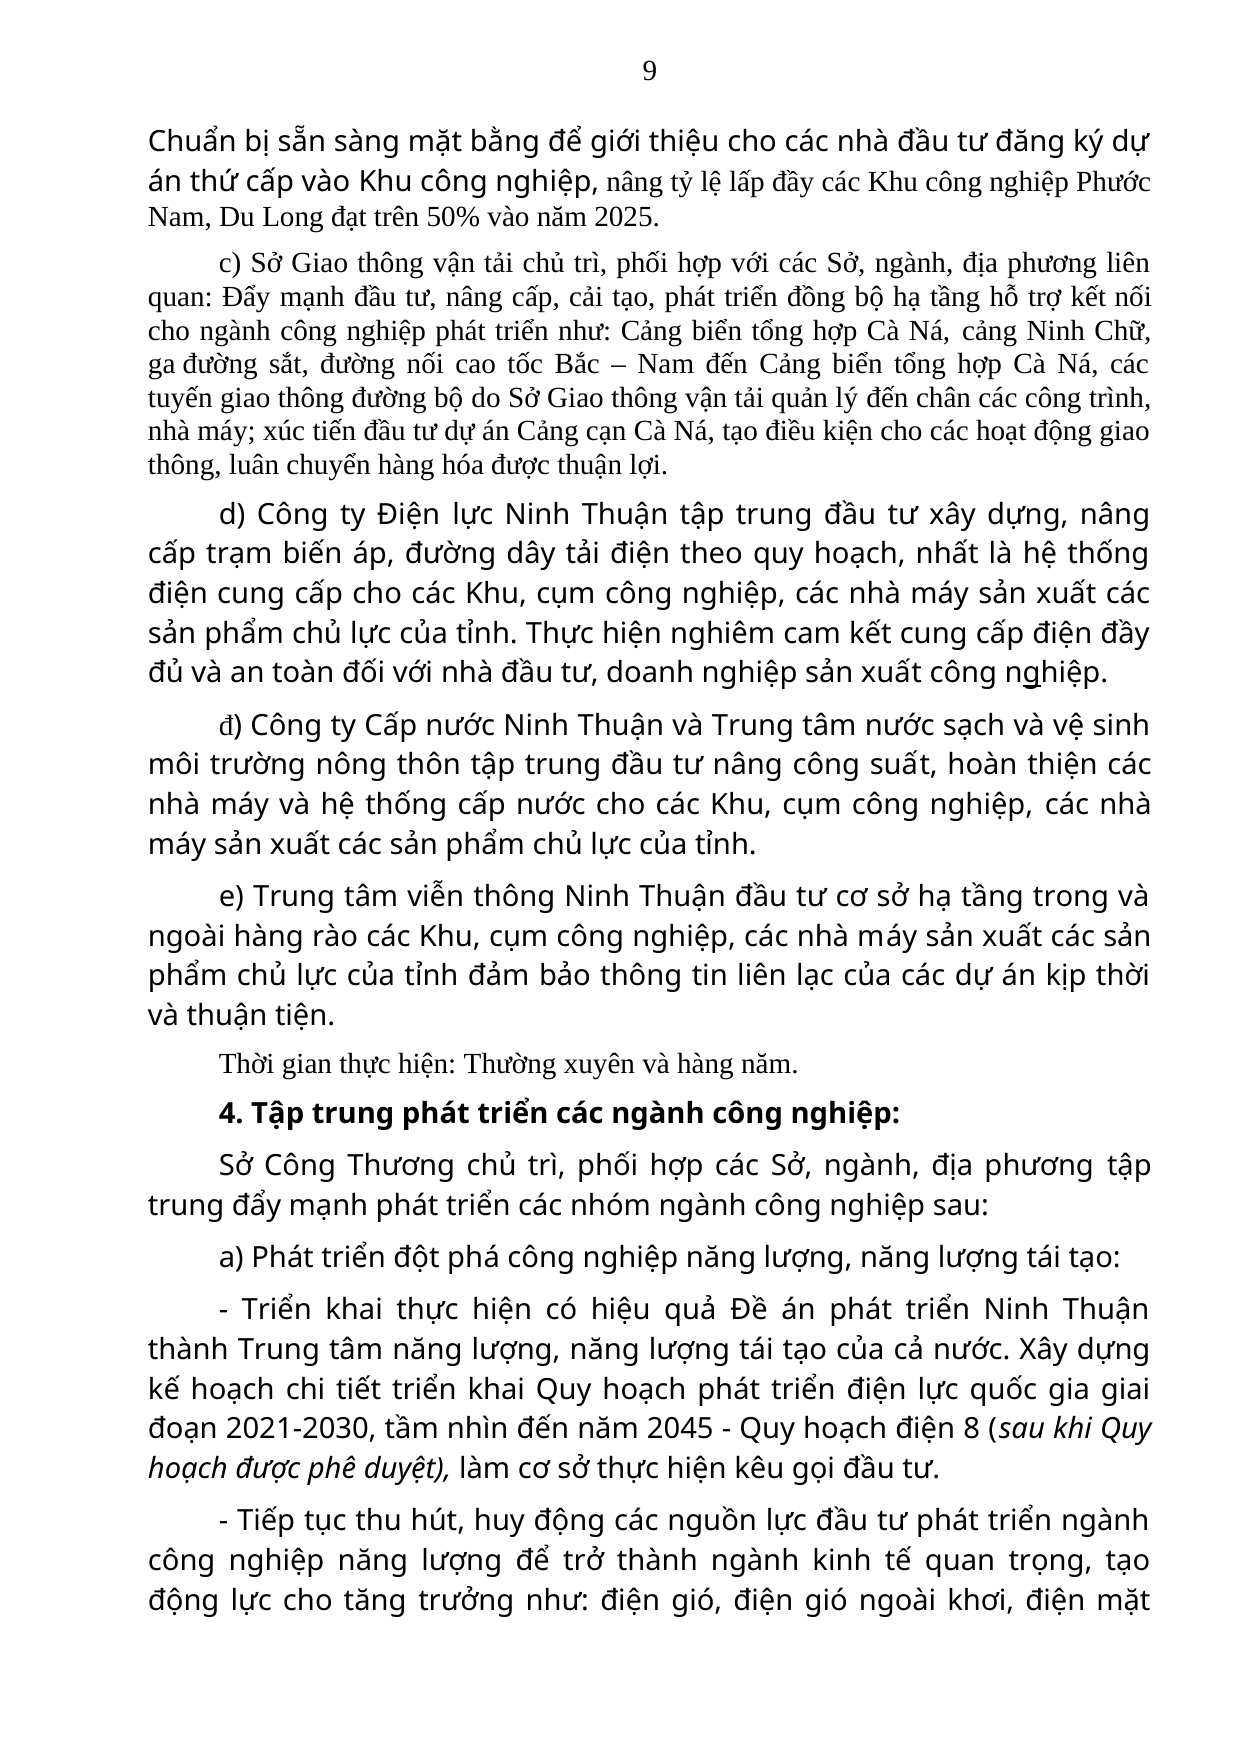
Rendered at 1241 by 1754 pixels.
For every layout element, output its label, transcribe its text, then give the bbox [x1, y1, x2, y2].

text - Triển khai thực hiện có hiệu quả Đề án phát triển Ninh Thuận thành Trung tâm năng lượng, năng lượng tái tạo của cả nước. Xây dựng kế hoạch chi tiết triển khai Quy hoạch phát triển điện lực quốc gia giai đoạn 2021-2030, tầm nhìn đến năm 2045 - Quy hoạch điện 8 (sau khi Quy hoạch được phê duyệt), làm cơ sở thực hiện kêu gọi đầu tư. [148, 1289, 1152, 1487]
text c) Sở Giao thông vận tải chủ trì, phối hợp với các Sở, ngành, địa phương liên quan: Đẩy mạnh đầu tư, nâng cấp, cải tạo, phát triển đồng bộ hạ tầng hỗ trợ kết nối cho ngành công nghiệp phát triển như: Cảng biển tổng hợp Cà Ná, cảng Ninh Chữ, ga đường sắt, đường nối cao tốc Bắc – Nam đến Cảng biển tổng hợp Cà Ná, các tuyến giao thông đường bộ do Sở Giao thông vận tải quản lý đến chân các công trình, nhà máy; xúc tiến đầu tư dự án Cảng cạn Cà Ná, tạo điều kiện cho các hoạt động giao thông, luân chuyển hàng hóa được thuận lợi. [148, 246, 1152, 480]
text e) Trung tâm viễn thông Ninh Thuận đầu tư cơ sở hạ tầng trong và ngoài hàng rào các Khu, cụm công nghiệp, các nhà máy sản xuất các sản phẩm chủ lực của tỉnh đảm bảo thông tin liên lạc của các dự án kịp thời và thuận tiện. [148, 875, 1152, 1034]
text đ) Công ty Cấp nước Ninh Thuận và Trung tâm nước sạch và vệ sinh môi trường nông thôn tập trung đầu tư nâng công suất, hoàn thiện các nhà máy và hệ thống cấp nước cho các Khu, cụm công nghiệp, các nhà máy sản xuất các sản phẩm chủ lực của tỉnh. [148, 704, 1152, 863]
text Sở Công Thương chủ trì, phối hợp các Sở, ngành, địa phương tập trung đẩy mạnh phát triển các nhóm ngành công nghiệp sau: [148, 1144, 1152, 1224]
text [148, 1499, 1152, 1619]
text d) Công ty Điện lực Ninh Thuận tập trung đầu tư xây dựng, nâng cấp trạm biến áp, đường dây tải điện theo quy hoạch, nhất là hệ thống điện cung cấp cho các Khu, cụm công nghiệp, các nhà máy sản xuất các sản phẩm chủ lực của tỉnh. Thực hiện nghiêm cam kết cung cấp điện đầy đủ và an toàn đối với nhà đầu tư, doanh nghiệp sản xuất công nghiệp. [148, 493, 1152, 691]
text Thời gian thực hiện: Thường xuyên và hàng năm. [148, 1046, 1152, 1080]
text a) Phát triển đột phá công nghiệp năng lượng, năng lượng tái tạo: [148, 1236, 1152, 1276]
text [148, 120, 1152, 233]
text 4. Tập trung phát triển các ngành công nghiệp: [148, 1092, 1152, 1132]
